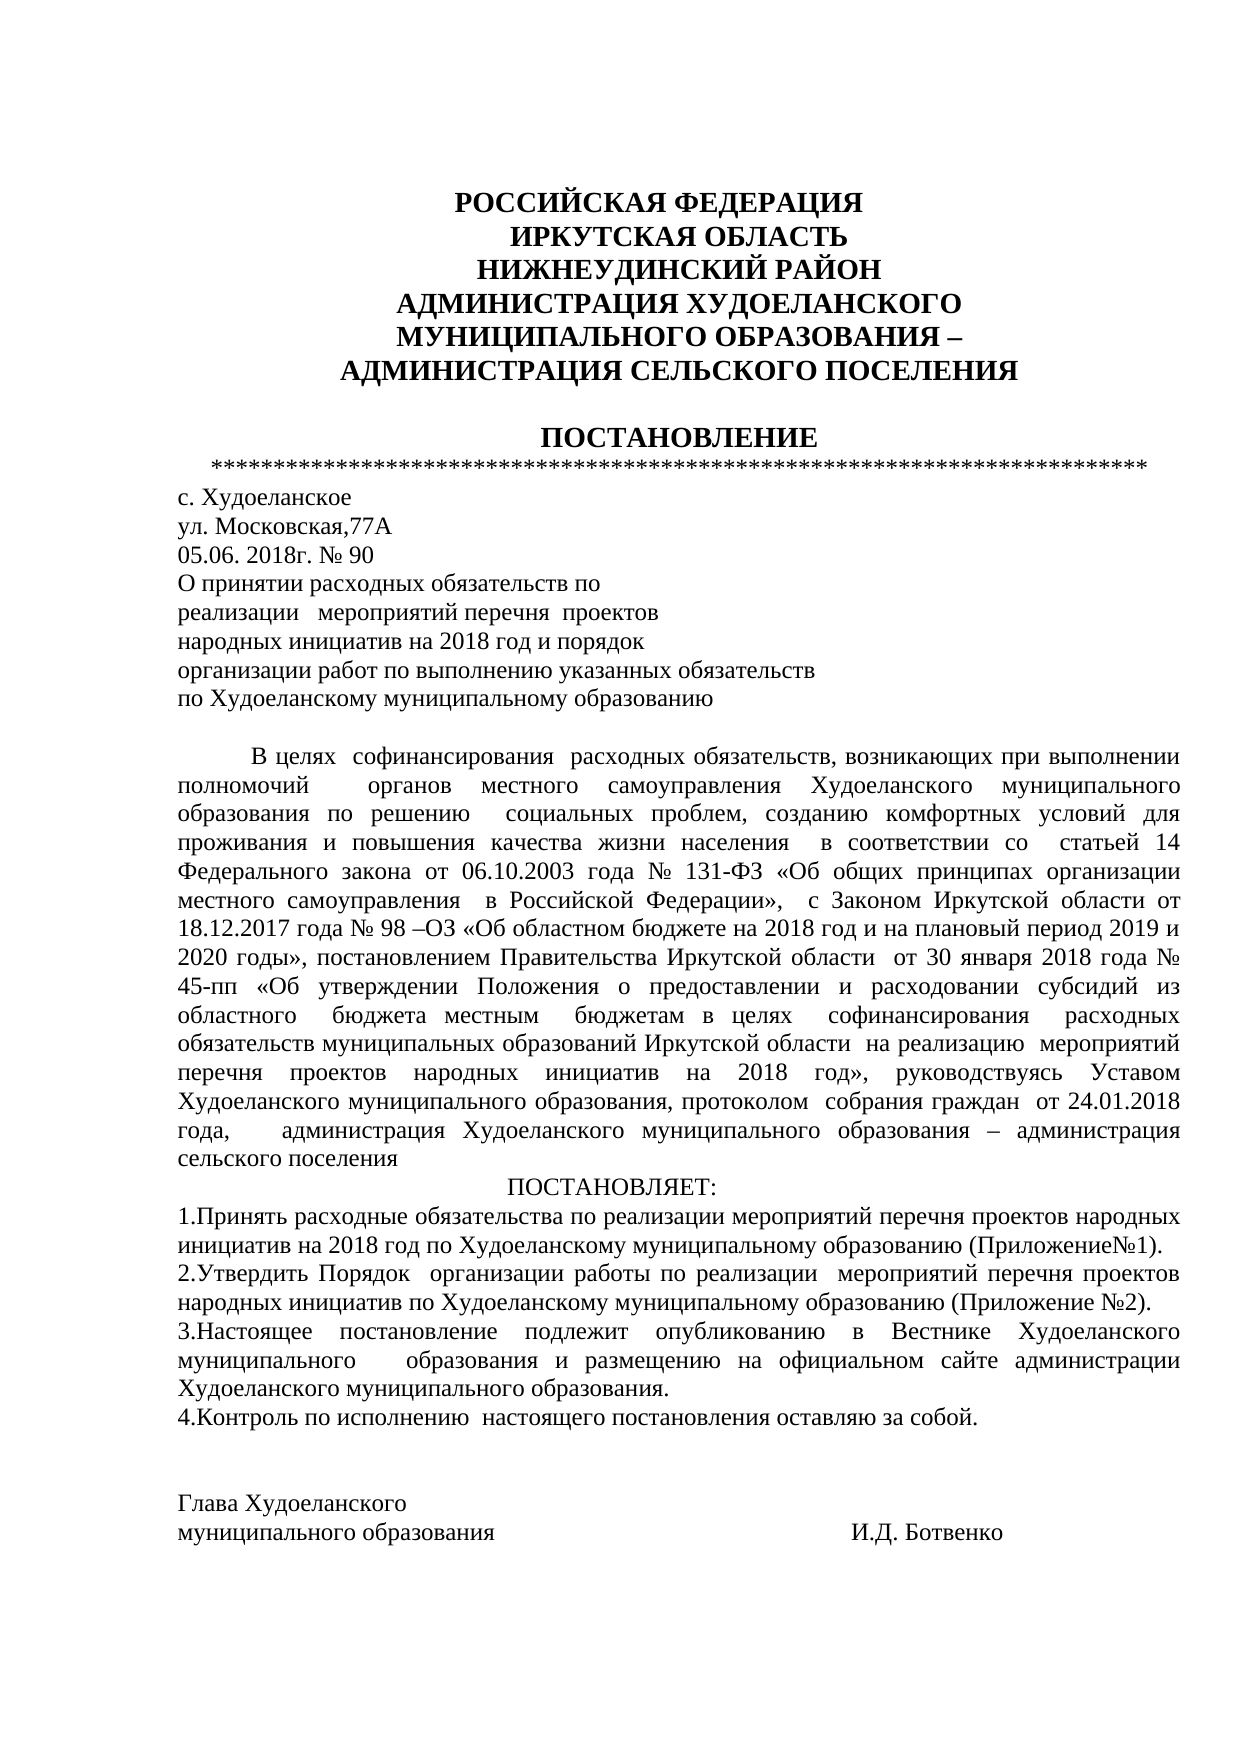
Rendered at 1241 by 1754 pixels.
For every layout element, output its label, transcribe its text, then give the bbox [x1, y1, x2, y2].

text по Худоеланскому муниципальному образованию [177, 683, 1181, 712]
text РОССИЙСКАЯ ФЕДЕРАЦИЯ [177, 185, 1181, 219]
text О принятии расходных обязательств по [177, 568, 1181, 597]
text МУНИЦИПАЛЬНОГО ОБРАЗОВАНИЯ – [177, 319, 1181, 353]
text ПОСТАНОВЛЕНИЕ [177, 420, 1181, 453]
text ИРКУТСКАЯ ОБЛАСТЬ [177, 219, 1181, 252]
text АДМИНИСТРАЦИЯ СЕЛЬСКОГО ПОСЕЛЕНИЯ [177, 353, 1181, 386]
text ПОСТАНОВЛЯЕТ: [177, 1172, 1181, 1201]
text 2.Утвердить Порядок организации работы по реализации мероприятий перечня проектов народных инициатив по Худоеланскому муниципальному образованию (Приложение №2). [177, 1258, 1181, 1316]
text народных инициатив на 2018 год и порядок [177, 626, 1181, 655]
text АДМИНИСТРАЦИЯ ХУДОЕЛАНСКОГО [177, 286, 1181, 319]
text НИЖНЕУДИНСКИЙ РАЙОН [177, 252, 1181, 286]
text Глава Худоеланского [177, 1488, 1181, 1517]
text организации работ по выполнению указанных обязательств [177, 655, 1181, 683]
text ул. Московская,77А [177, 511, 1181, 540]
text *************************************************************************** [177, 453, 1181, 482]
text с. Худоеланское [177, 482, 1181, 511]
text реализации мероприятий перечня проектов [177, 597, 1181, 626]
text муниципального образования И.Д. Ботвенко [177, 1517, 1181, 1546]
text 05.06. 2018г. № 90 [177, 540, 1181, 568]
text В целях софинансирования расходных обязательств, возникающих при выполнении полномочий органов местного самоуправления Худоеланского муниципального образования по решению социальных проблем, созданию комфортных условий для проживания и повышения качества жизни населения в соответствии со статьей 14 Федерального закона от 06.10.2003 года № 131-ФЗ «Об общих принципах организации местного самоуправления в Российской Федерации», с Законом Иркутской области от 18.12.2017 года № 98 –ОЗ «Об областном бюджете на 2018 год и на плановый период 2019 и 2020 годы», постановлением Правительства Иркутской области от 30 января 2018 года № 45-пп «Об утверждении Положения о предоставлении и расходовании субсидий из областного бюджета местным бюджетам в целях софинансирования расходных обязательств муниципальных образований Иркутской области на реализацию мероприятий перечня проектов народных инициатив на 2018 год», руководствуясь Уставом Худоеланского муниципального образования, протоколом собрания граждан от 24.01.2018 года, администрация Худоеланского муниципального образования – администрация сельского поселения [177, 741, 1181, 1172]
text 4.Контроль по исполнению настоящего постановления оставляю за собой. [177, 1402, 1181, 1431]
text 3.Настоящее постановление подлежит опубликованию в Вестнике Худоеланского муниципального образования и размещению на официальном сайте администрации Худоеланского муниципального образования. [177, 1316, 1181, 1402]
list 1.Принять расходные обязательства по реализации мероприятий перечня проектов народных инициатив на 2018 год по Худоеланскому муниципальному образованию (Приложение№1). [177, 1201, 1181, 1258]
